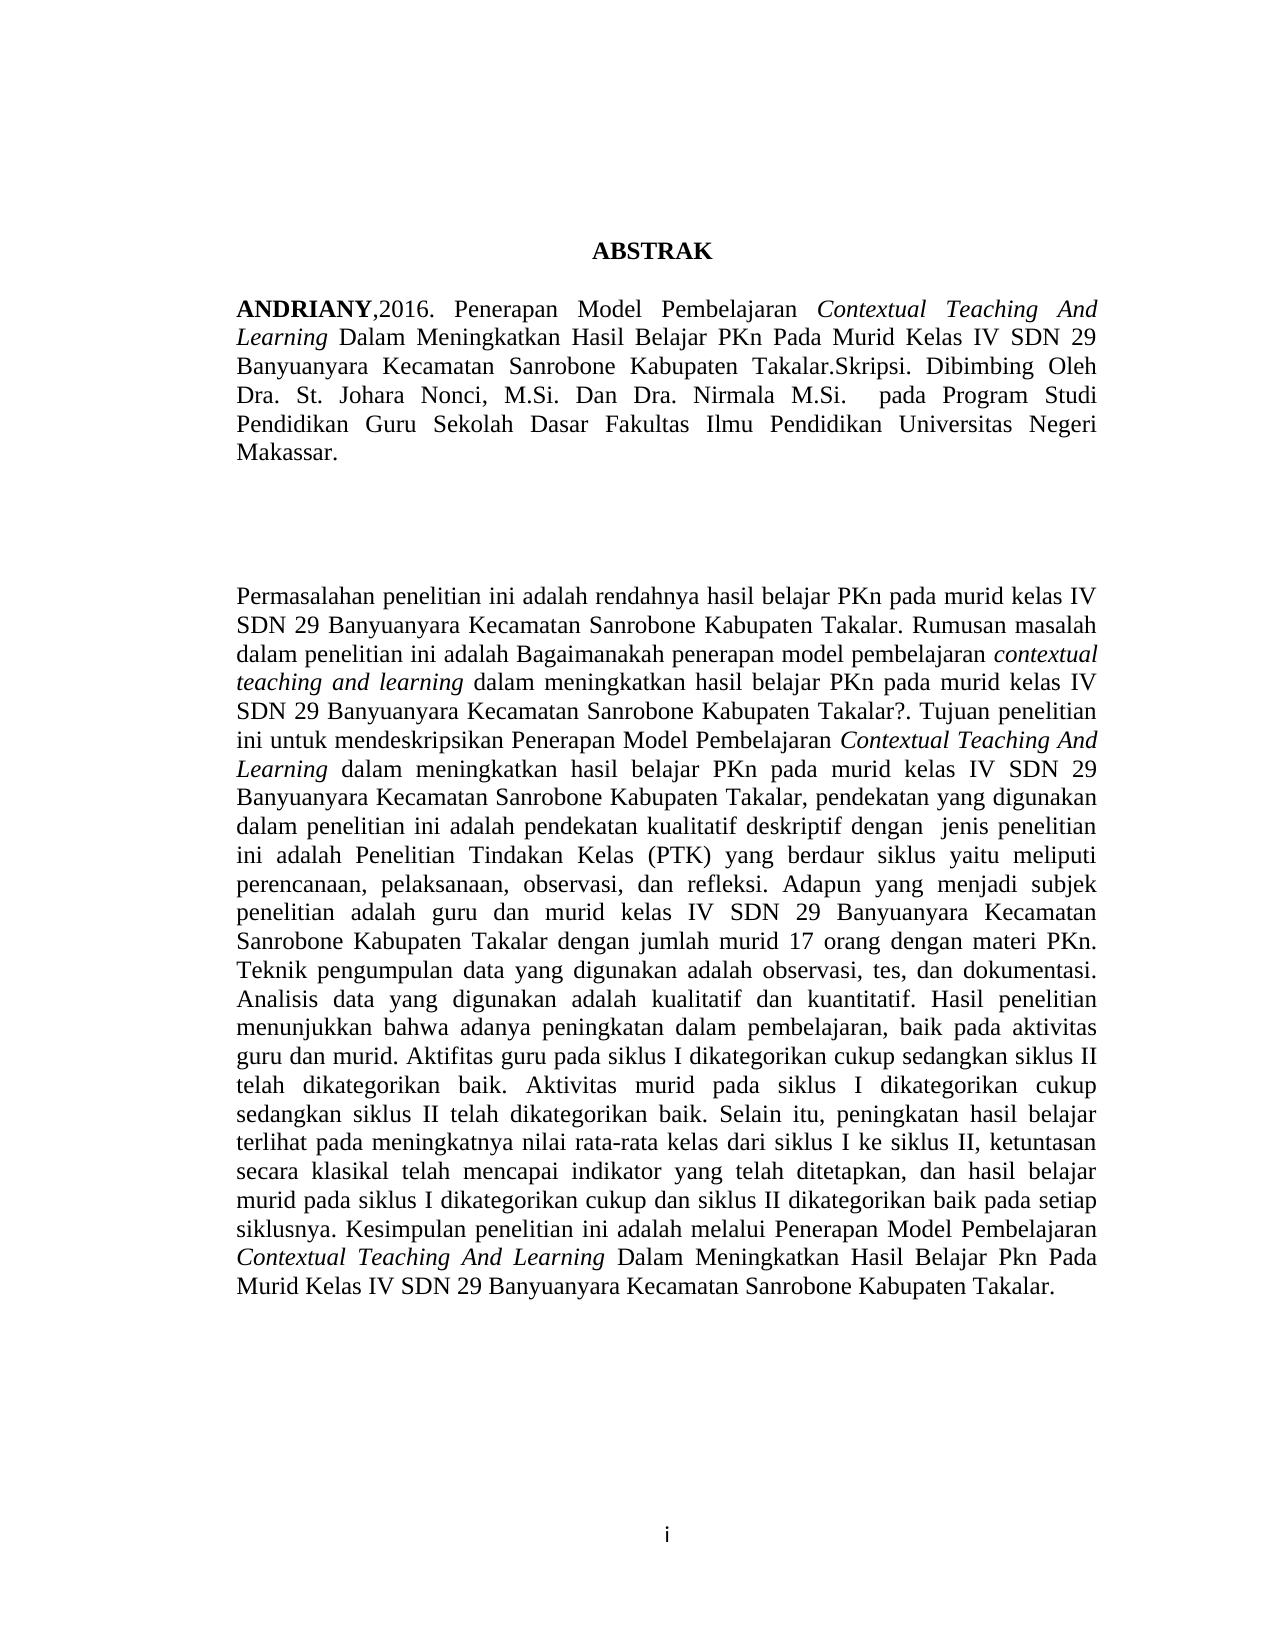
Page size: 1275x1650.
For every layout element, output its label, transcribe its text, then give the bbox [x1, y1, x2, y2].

text ANDRIANY,2016. Penerapan Model Pembelajaran Contextual Teaching And Learning Dalam Meningkatkan Hasil Belajar PKn Pada Murid Kelas IV SDN 29 Banyuanyara Kecamatan Sanrobone Kabupaten Takalar.Skripsi. Dibimbing Oleh Dra. St. Johara Nonci, M.Si. Dan Dra. Nirmala M.Si. pada Program Studi Pendidikan Guru Sekolah Dasar Fakultas Ilmu Pendidikan Universitas Negeri Makassar. [236, 294, 1098, 466]
text Permasalahan penelitian ini adalah rendahnya hasil belajar PKn pada murid kelas IV SDN 29 Banyuanyara Kecamatan Sanrobone Kabupaten Takalar. Rumusan masalah dalam penelitian ini adalah Bagaimanakah penerapan model pembelajaran contextual teaching and learning dalam meningkatkan hasil belajar PKn pada murid kelas IV SDN 29 Banyuanyara Kecamatan Sanrobone Kabupaten Takalar?. Tujuan penelitian ini untuk mendeskripsikan Penerapan Model Pembelajaran Contextual Teaching And Learning dalam meningkatkan hasil belajar PKn pada murid kelas IV SDN 29 Banyuanyara Kecamatan Sanrobone Kabupaten Takalar, pendekatan yang digunakan dalam penelitian ini adalah pendekatan kualitatif deskriptif dengan jenis penelitian ini adalah Penelitian Tindakan Kelas (PTK) yang berdaur siklus yaitu meliputi perencanaan, pelaksanaan, observasi, dan refleksi. Adapun yang menjadi subjek penelitian adalah guru dan murid kelas IV SDN 29 Banyuanyara Kecamatan Sanrobone Kabupaten Takalar dengan jumlah murid 17 orang dengan materi PKn. Teknik pengumpulan data yang digunakan adalah observasi, tes, dan dokumentasi. Analisis data yang digunakan adalah kualitatif dan kuantitatif. Hasil penelitian menunjukkan bahwa adanya peningkatan dalam pembelajaran, baik pada aktivitas guru dan murid. Aktifitas guru pada siklus I dikategorikan cukup sedangkan siklus II telah dikategorikan baik. Aktivitas murid pada siklus I dikategorikan cukup sedangkan siklus II telah dikategorikan baik. Selain itu, peningkatan hasil belajar terlihat pada meningkatnya nilai rata-rata kelas dari siklus I ke siklus II, ketuntasan secara klasikal telah mencapai indikator yang telah ditetapkan, dan hasil belajar murid pada siklus I dikategorikan cukup dan siklus II dikategorikan baik pada setiap siklusnya. Kesimpulan penelitian ini adalah melalui Penerapan Model Pembelajaran Contextual Teaching And Learning Dalam Meningkatkan Hasil Belajar Pkn Pada Murid Kelas IV SDN 29 Banyuanyara Kecamatan Sanrobone Kabupaten Takalar. [236, 581, 1098, 1300]
text ABSTRAK [236, 236, 1068, 265]
